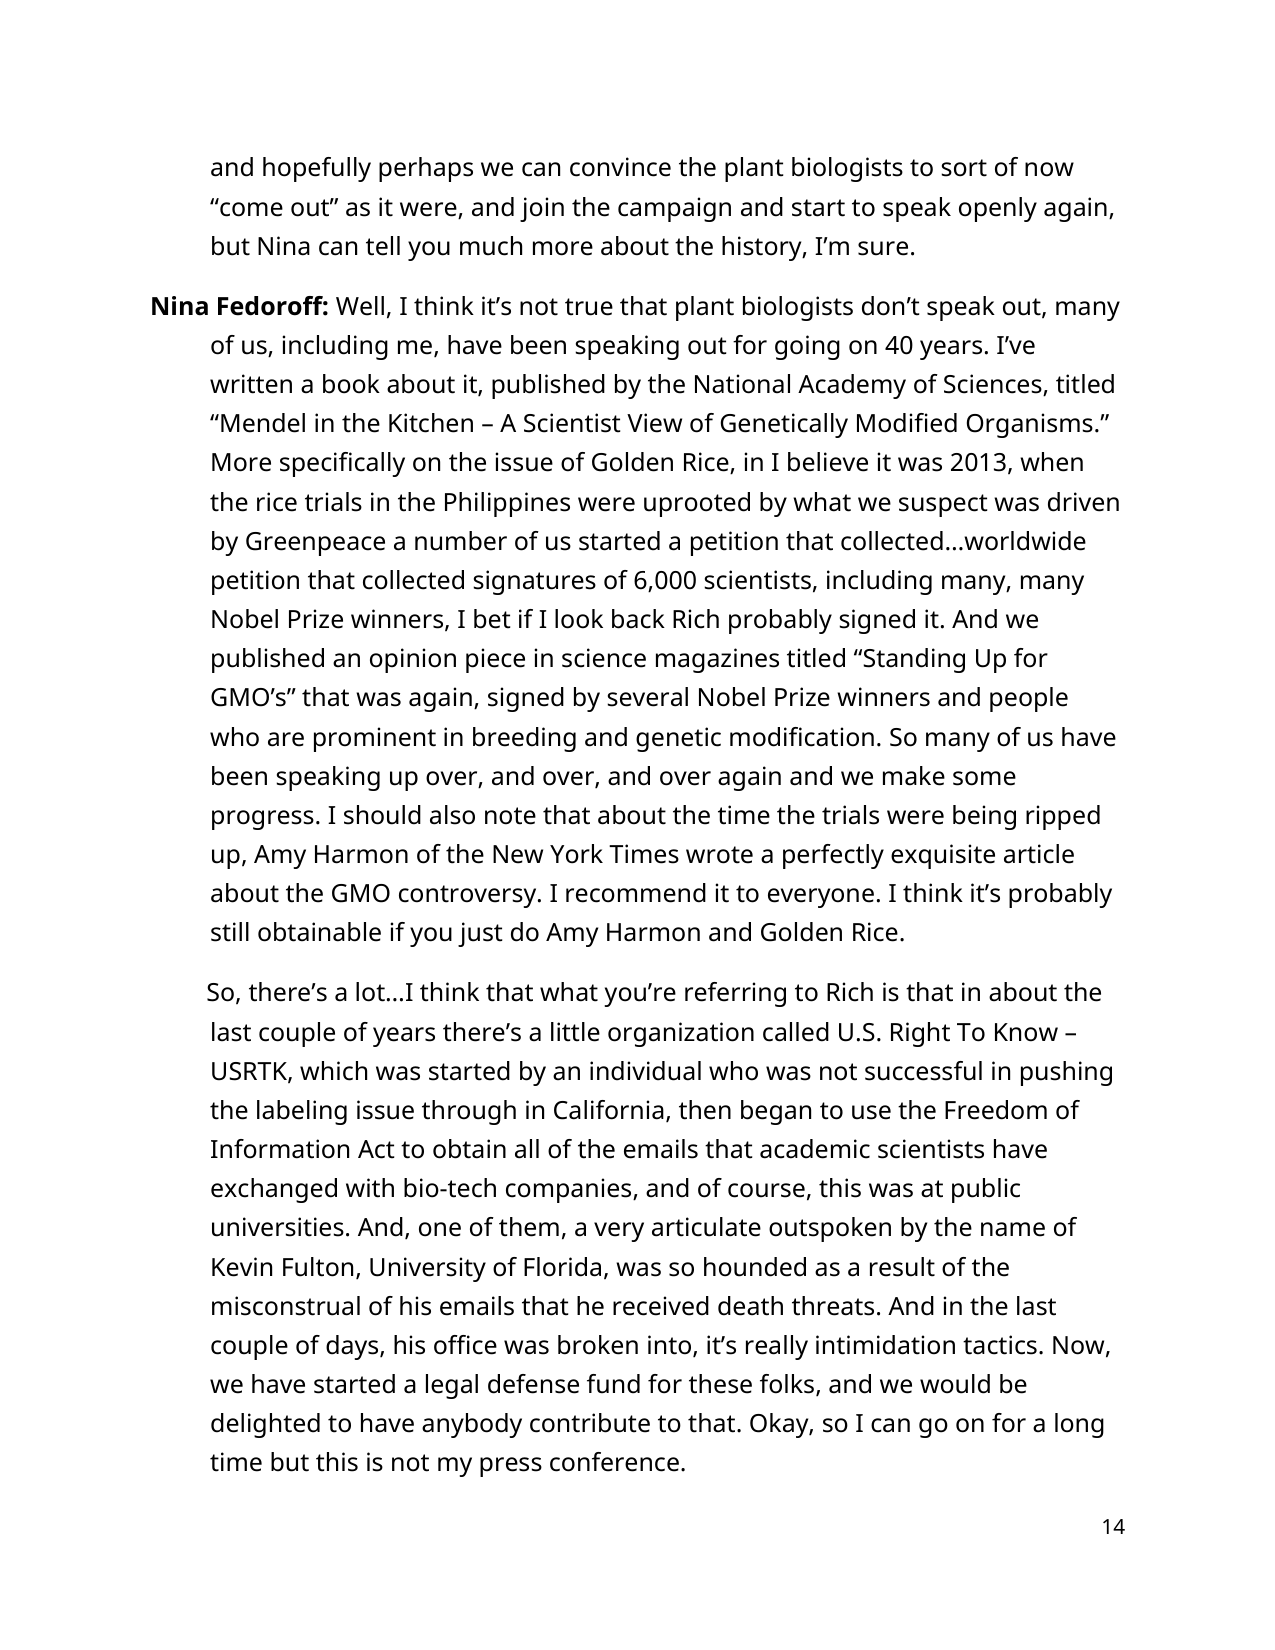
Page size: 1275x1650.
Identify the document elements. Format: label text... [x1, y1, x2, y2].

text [150, 150, 1125, 262]
text So, there’s a lot…I think that what you’re referring to Rich is that in about the last couple of years there’s a little organization called U.S. Right To Know – USRTK, which was started by an individual who was not successful in pushing the labeling issue through in California, then began to use the Freedom of Information Act to obtain all of the emails that academic scientists have exchanged with bio-tech companies, and of course, this was at public universities. And, one of them, a very articulate outspoken by the name of Kevin Fulton, University of Florida, was so hounded as a result of the misconstrual of his emails that he received death threats. And in the last couple of days, his office was broken into, it’s really intimidation tactics. Now, we have started a legal defense fund for these folks, and we would be delighted to have anybody contribute to that. Okay, so I can go on for a long time but this is not my press conference. [150, 975, 1125, 1479]
text Nina Fedoroff: Well, I think it’s not true that plant biologists don’t speak out, many of us, including me, have been speaking out for going on 40 years. I’ve written a book about it, published by the National Academy of Sciences, titled “Mendel in the Kitchen – A Scientist View of Genetically Modified Organisms.” More specifically on the issue of Golden Rice, in I believe it was 2013, when the rice trials in the Philippines were uprooted by what we suspect was driven by Greenpeace a number of us started a petition that collected…worldwide petition that collected signatures of 6,000 scientists, including many, many Nobel Prize winners, I bet if I look back Rich probably signed it. And we published an opinion piece in science magazines titled “Standing Up for GMO’s” that was again, signed by several Nobel Prize winners and people who are prominent in breeding and genetic modification. So many of us have been speaking up over, and over, and over again and we make some progress. I should also note that about the time the trials were being ripped up, Amy Harmon of the New York Times wrote a perfectly exquisite article about the GMO controversy. I recommend it to everyone. I think it’s probably still obtainable if you just do Amy Harmon and Golden Rice. [150, 288, 1125, 949]
